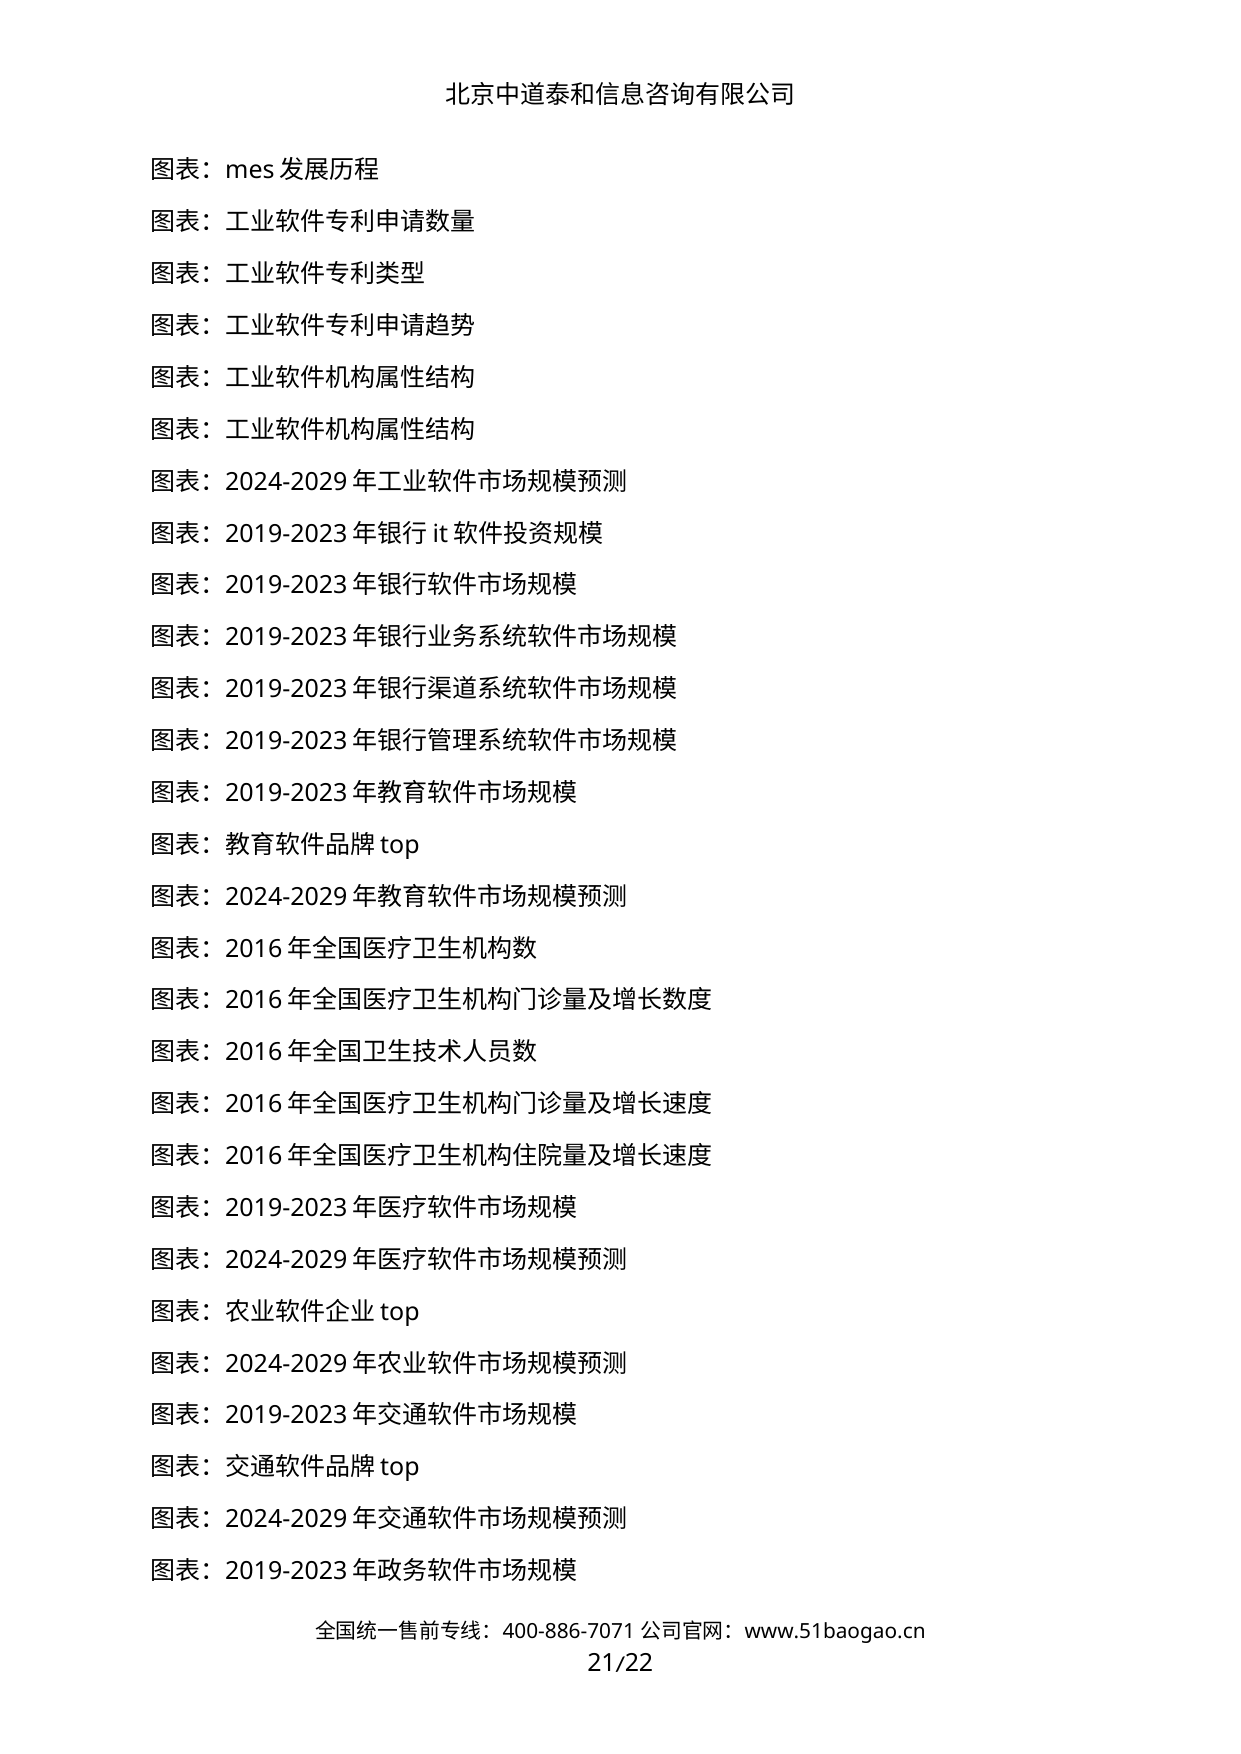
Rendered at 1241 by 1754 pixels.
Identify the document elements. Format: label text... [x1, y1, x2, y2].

text 图表：2019-2023年银行业务系统软件市场规模 [150, 617, 1090, 653]
text 图表：工业软件专利类型 [150, 254, 1090, 290]
text 图表：2019-2023年交通软件市场规模 [150, 1395, 1090, 1431]
text 图表：2024-2029年农业软件市场规模预测 [150, 1343, 1090, 1379]
text 图表：2024-2029年教育软件市场规模预测 [150, 876, 1090, 912]
text 图表：2016年全国医疗卫生机构门诊量及增长速度 [150, 1084, 1090, 1120]
text 图表：2016年全国卫生技术人员数 [150, 1032, 1090, 1068]
text 图表：工业软件机构属性结构 [150, 357, 1090, 394]
text 图表：mes发展历程 [150, 150, 1090, 186]
text 图表：2024-2029年交通软件市场规模预测 [150, 1499, 1090, 1535]
text 图表：工业软件专利申请数量 [150, 202, 1090, 238]
text 图表：工业软件机构属性结构 [150, 409, 1090, 446]
text 图表：2016年全国医疗卫生机构住院量及增长速度 [150, 1136, 1090, 1172]
text 图表：2019-2023年银行软件市场规模 [150, 565, 1090, 601]
text 图表：2019-2023年银行it软件投资规模 [150, 513, 1090, 549]
text 图表：2016年全国医疗卫生机构数 [150, 928, 1090, 964]
text 图表：教育软件品牌top [150, 824, 1090, 861]
text 图表：2019-2023年银行渠道系统软件市场规模 [150, 669, 1090, 705]
text 图表：工业软件专利申请趋势 [150, 306, 1090, 342]
text 图表：2019-2023年教育软件市场规模 [150, 772, 1090, 809]
text 图表：2019-2023年政务软件市场规模 [150, 1551, 1090, 1587]
text 图表：2016年全国医疗卫生机构门诊量及增长数度 [150, 980, 1090, 1016]
text 图表：交通软件品牌top [150, 1447, 1090, 1483]
text 图表：农业软件企业top [150, 1291, 1090, 1327]
text 图表：2019-2023年医疗软件市场规模 [150, 1187, 1090, 1224]
text 图表：2024-2029年医疗软件市场规模预测 [150, 1239, 1090, 1276]
text 图表：2024-2029年工业软件市场规模预测 [150, 461, 1090, 497]
text 图表：2019-2023年银行管理系统软件市场规模 [150, 721, 1090, 757]
